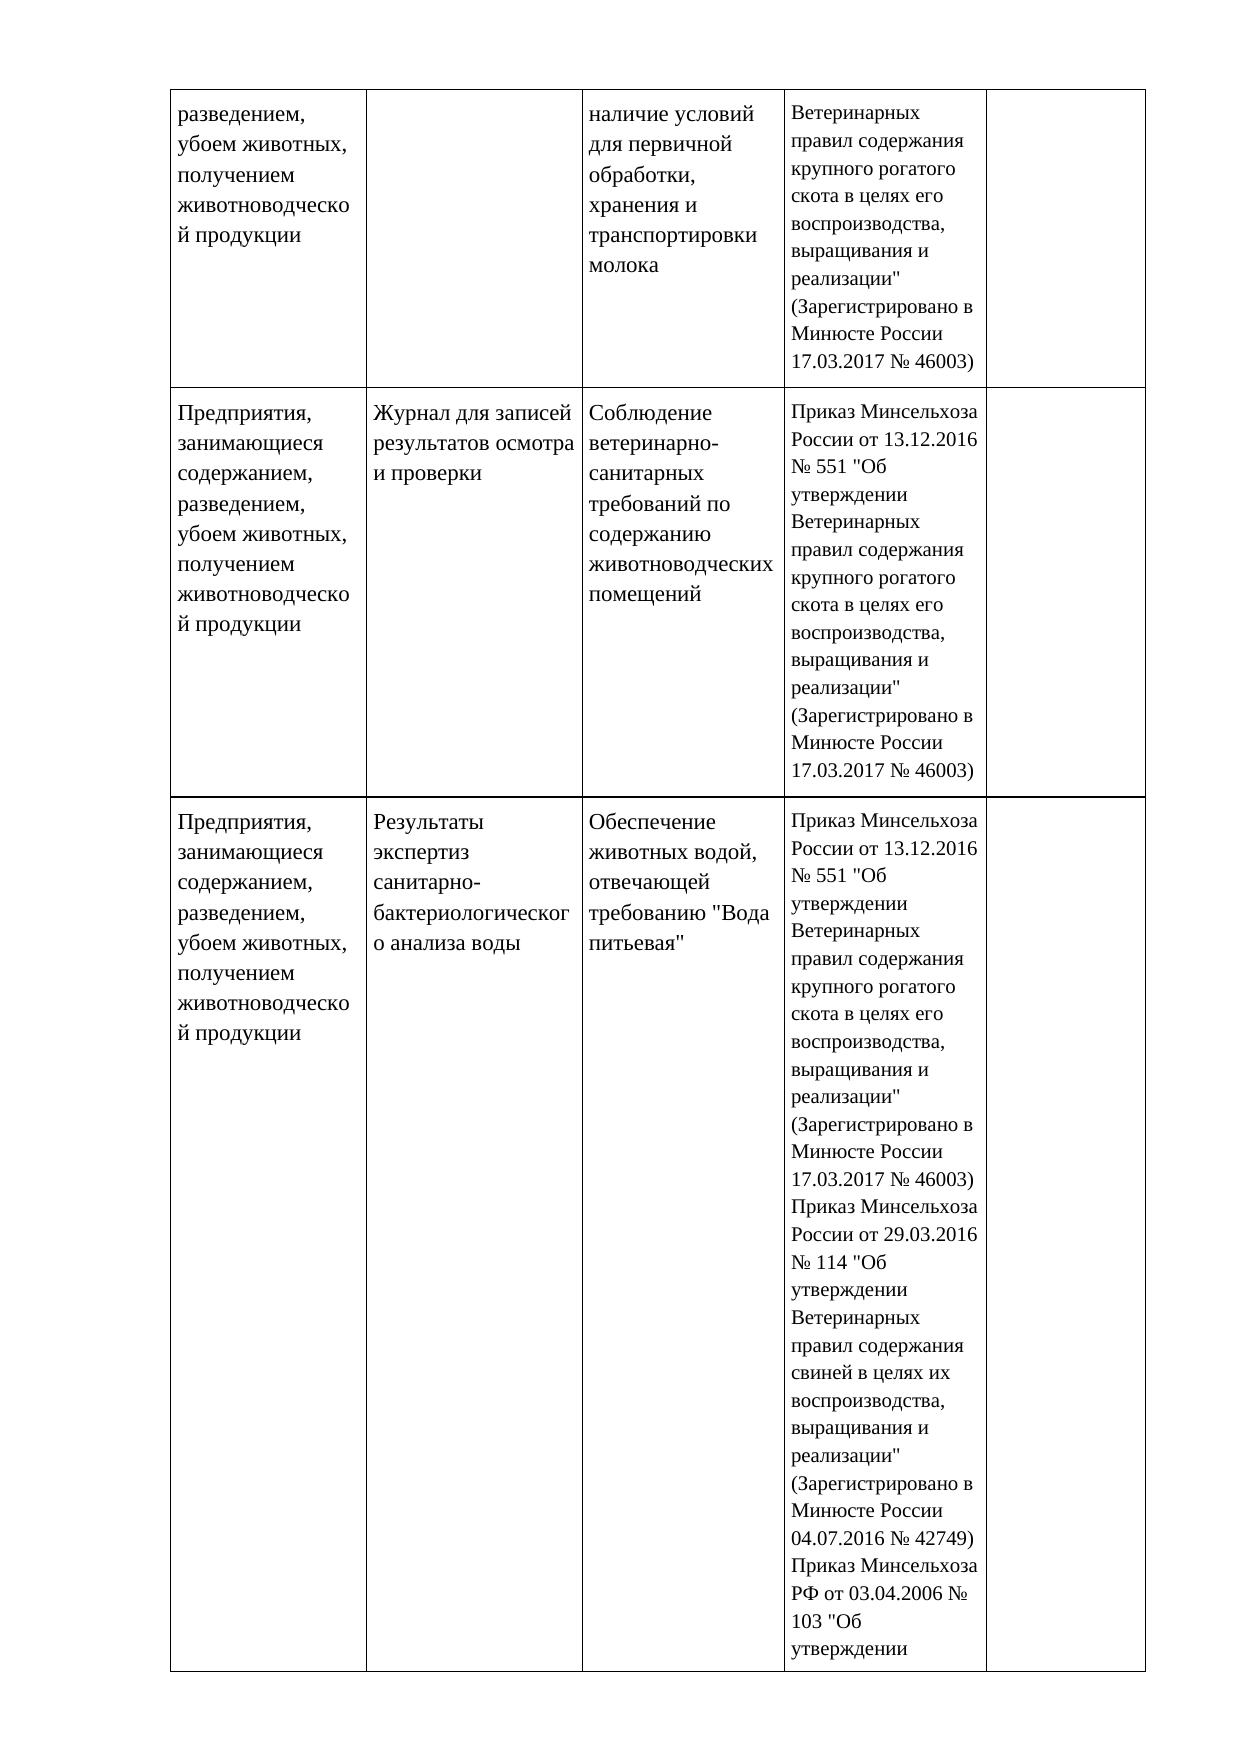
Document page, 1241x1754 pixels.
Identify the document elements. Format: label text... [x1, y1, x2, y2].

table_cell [171, 798, 366, 1671]
table_cell [367, 90, 582, 387]
table_cell [987, 388, 1145, 796]
table_cell Соблюдение ветеринарно-санитарных требований по содержанию животноводческих помещений [583, 388, 784, 796]
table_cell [583, 798, 784, 1671]
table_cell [785, 90, 986, 387]
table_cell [785, 798, 986, 1671]
table_cell Журнал для записей результатов осмотра и проверки [367, 388, 582, 796]
table_cell [987, 90, 1145, 387]
table_cell [987, 798, 1145, 1671]
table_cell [583, 90, 784, 387]
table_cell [367, 798, 582, 1671]
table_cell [171, 90, 366, 387]
table_cell Предприятия, занимающиеся содержанием, разведением, убоем животных, получением животноводческой продукции [171, 388, 366, 796]
